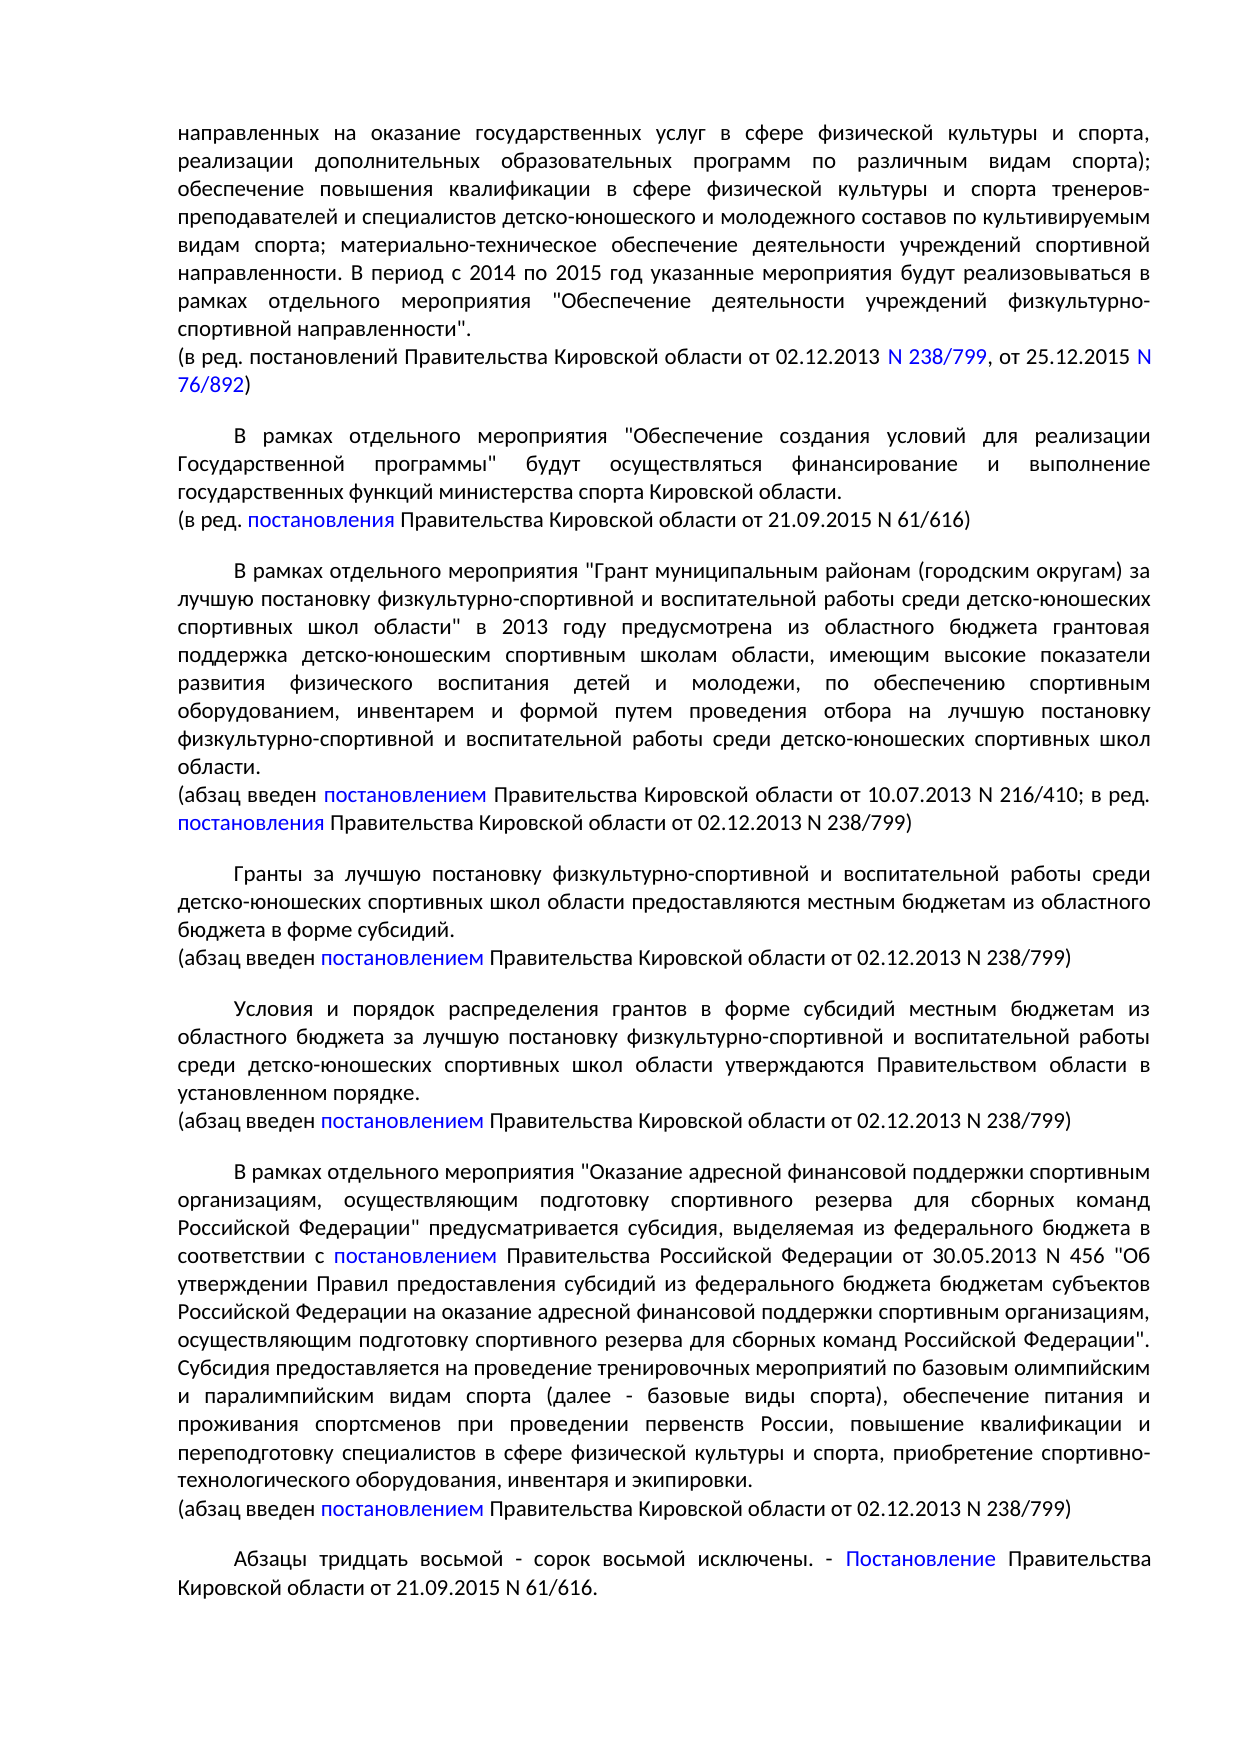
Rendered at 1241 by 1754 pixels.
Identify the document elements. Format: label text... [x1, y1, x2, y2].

text В рамках отдельного мероприятия "Оказание адресной финансовой поддержки спортивным организациям, осуществляющим подготовку спортивного резерва для сборных команд Российской Федерации" предусматривается субсидия, выделяемая из федерального бюджета в соответствии с постановлением Правительства Российской Федерации от 30.05.2013 N 456 "Об утверждении Правил предоставления субсидий из федерального бюджета бюджетам субъектов Российской Федерации на оказание адресной финансовой поддержки спортивным организациям, осуществляющим подготовку спортивного резерва для сборных команд Российской Федерации". Субсидия предоставляется на проведение тренировочных мероприятий по базовым олимпийским и паралимпийским видам спорта (далее - базовые виды спорта), обеспечение питания и проживания спортсменов при проведении первенств России, повышение квалификации и переподготовку специалистов в сфере физической культуры и спорта, приобретение спортивно-технологического оборудования, инвентаря и экипировки. [177, 1157, 1152, 1494]
text В рамках отдельного мероприятия "Грант муниципальным районам (городским округам) за лучшую постановку физкультурно-спортивной и воспитательной работы среди детско-юношеских спортивных школ области" в 2013 году предусмотрена из областного бюджета грантовая поддержка детско-юношеским спортивным школам области, имеющим высокие показатели развития физического воспитания детей и молодежи, по обеспечению спортивным оборудованием, инвентарем и формой путем проведения отбора на лучшую постановку физкультурно-спортивной и воспитательной работы среди детско-юношеских спортивных школ области. [177, 556, 1152, 780]
text Условия и порядок распределения грантов в форме субсидий местным бюджетам из областного бюджета за лучшую постановку физкультурно-спортивной и воспитательной работы среди детско-юношеских спортивных школ области утверждаются Правительством области в установленном порядке. [177, 994, 1152, 1106]
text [177, 118, 1152, 342]
text (абзац введен постановлением Правительства Кировской области от 02.12.2013 N 238/799) [177, 1106, 1152, 1134]
text (в ред. постановления Правительства Кировской области от 21.09.2015 N 61/616) [177, 505, 1152, 533]
text (в ред. постановлений Правительства Кировской области от 02.12.2013 N 238/799, от 25.12.2015 N 76/892) [177, 342, 1152, 398]
text (абзац введен постановлением Правительства Кировской области от 02.12.2013 N 238/799) [177, 943, 1152, 971]
text (абзац введен постановлением Правительства Кировской области от 10.07.2013 N 216/410; в ред. постановления Правительства Кировской области от 02.12.2013 N 238/799) [177, 780, 1152, 836]
text (абзац введен постановлением Правительства Кировской области от 02.12.2013 N 238/799) [177, 1494, 1152, 1522]
text В рамках отдельного мероприятия "Обеспечение создания условий для реализации Государственной программы" будут осуществляться финансирование и выполнение государственных функций министерства спорта Кировской области. [177, 421, 1152, 505]
text Гранты за лучшую постановку физкультурно-спортивной и воспитательной работы среди детско-юношеских спортивных школ области предоставляются местным бюджетам из областного бюджета в форме субсидий. [177, 859, 1152, 943]
text Абзацы тридцать восьмой - сорок восьмой исключены. - Постановление Правительства Кировской области от 21.09.2015 N 61/616. [177, 1544, 1152, 1601]
